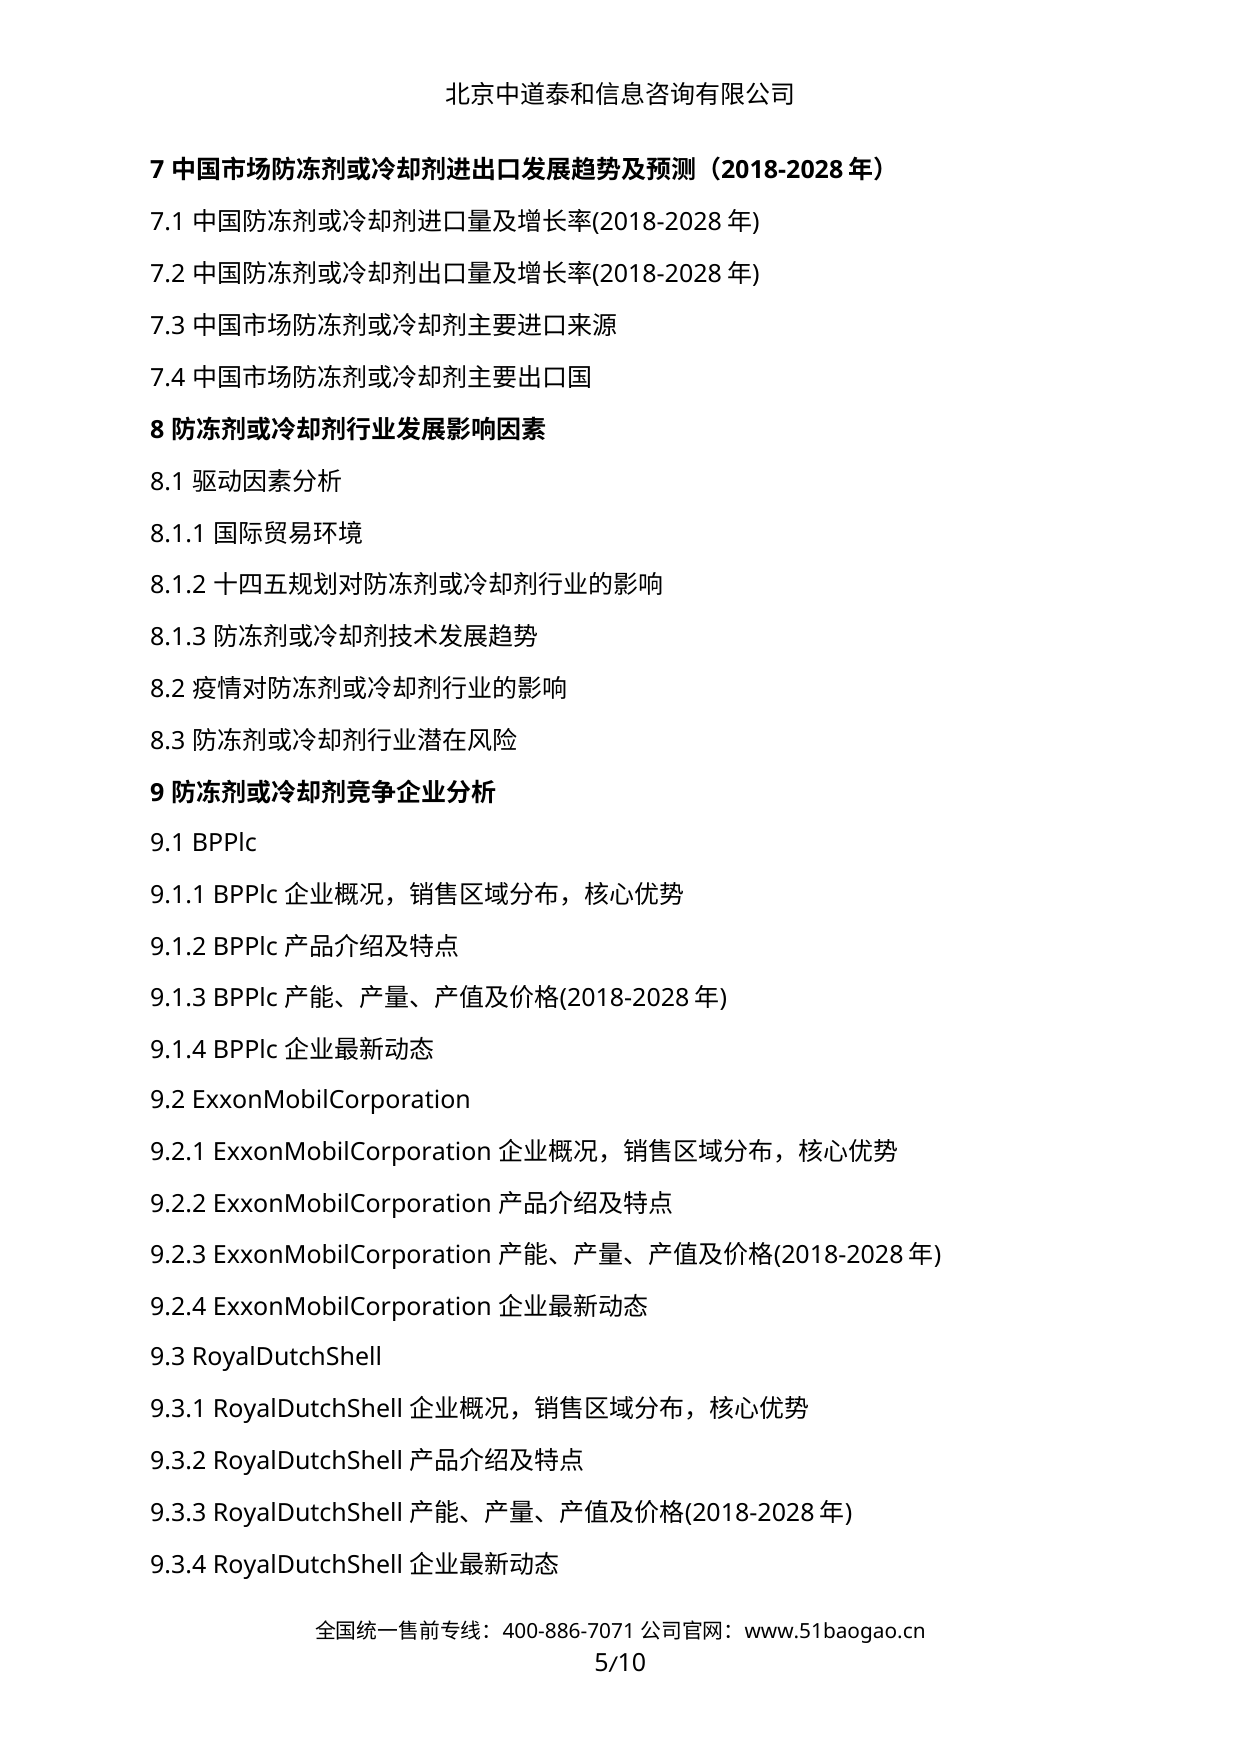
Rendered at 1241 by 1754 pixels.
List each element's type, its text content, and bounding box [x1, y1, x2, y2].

text 9.1.1 BPPlc 企业概况，销售区域分布，核心优势 [150, 874, 1090, 910]
text 9.1.3 BPPlc 产能、产量、产值及价格(2018-2028年) [150, 978, 1090, 1014]
text 9.1.2 BPPlc 产品介绍及特点 [150, 926, 1090, 962]
text 9.1 BPPlc [150, 824, 1090, 858]
text 8.1.3 防冻剂或冷却剂技术发展趋势 [150, 617, 1090, 653]
text 9.3.1 RoyalDutchShell 企业概况，销售区域分布，核心优势 [150, 1388, 1090, 1425]
text 9.1.4 BPPlc 企业最新动态 [150, 1030, 1090, 1066]
text 8 防冻剂或冷却剂行业发展影响因素 [150, 409, 1090, 446]
text 8.1.2 十四五规划对防冻剂或冷却剂行业的影响 [150, 565, 1090, 601]
text 7.3 中国市场防冻剂或冷却剂主要进口来源 [150, 306, 1090, 342]
text 9.3.2 RoyalDutchShell 产品介绍及特点 [150, 1440, 1090, 1477]
text 9.2.3 ExxonMobilCorporation 产能、产量、产值及价格(2018-2028年) [150, 1235, 1090, 1271]
text 7.2 中国防冻剂或冷却剂出口量及增长率(2018-2028年) [150, 254, 1090, 290]
text 8.3 防冻剂或冷却剂行业潜在风险 [150, 721, 1090, 757]
text 8.1.1 国际贸易环境 [150, 513, 1090, 549]
text 9 防冻剂或冷却剂竞争企业分析 [150, 772, 1090, 809]
text 9.2.2 ExxonMobilCorporation 产品介绍及特点 [150, 1183, 1090, 1219]
text 9.3.3 RoyalDutchShell 产能、产量、产值及价格(2018-2028年) [150, 1492, 1090, 1528]
text 7.4 中国市场防冻剂或冷却剂主要出口国 [150, 357, 1090, 394]
text 8.2 疫情对防冻剂或冷却剂行业的影响 [150, 669, 1090, 705]
text 9.2.4 ExxonMobilCorporation 企业最新动态 [150, 1287, 1090, 1323]
text 8.1 驱动因素分析 [150, 461, 1090, 497]
text 9.2 ExxonMobilCorporation [150, 1082, 1090, 1116]
text 9.3.4 RoyalDutchShell 企业最新动态 [150, 1544, 1090, 1580]
text 7 中国市场防冻剂或冷却剂进出口发展趋势及预测（2018-2028年） [150, 150, 1090, 186]
text 9.2.1 ExxonMobilCorporation 企业概况，销售区域分布，核心优势 [150, 1131, 1090, 1167]
text 7.1 中国防冻剂或冷却剂进口量及增长率(2018-2028年) [150, 202, 1090, 238]
text 9.3 RoyalDutchShell [150, 1339, 1090, 1373]
